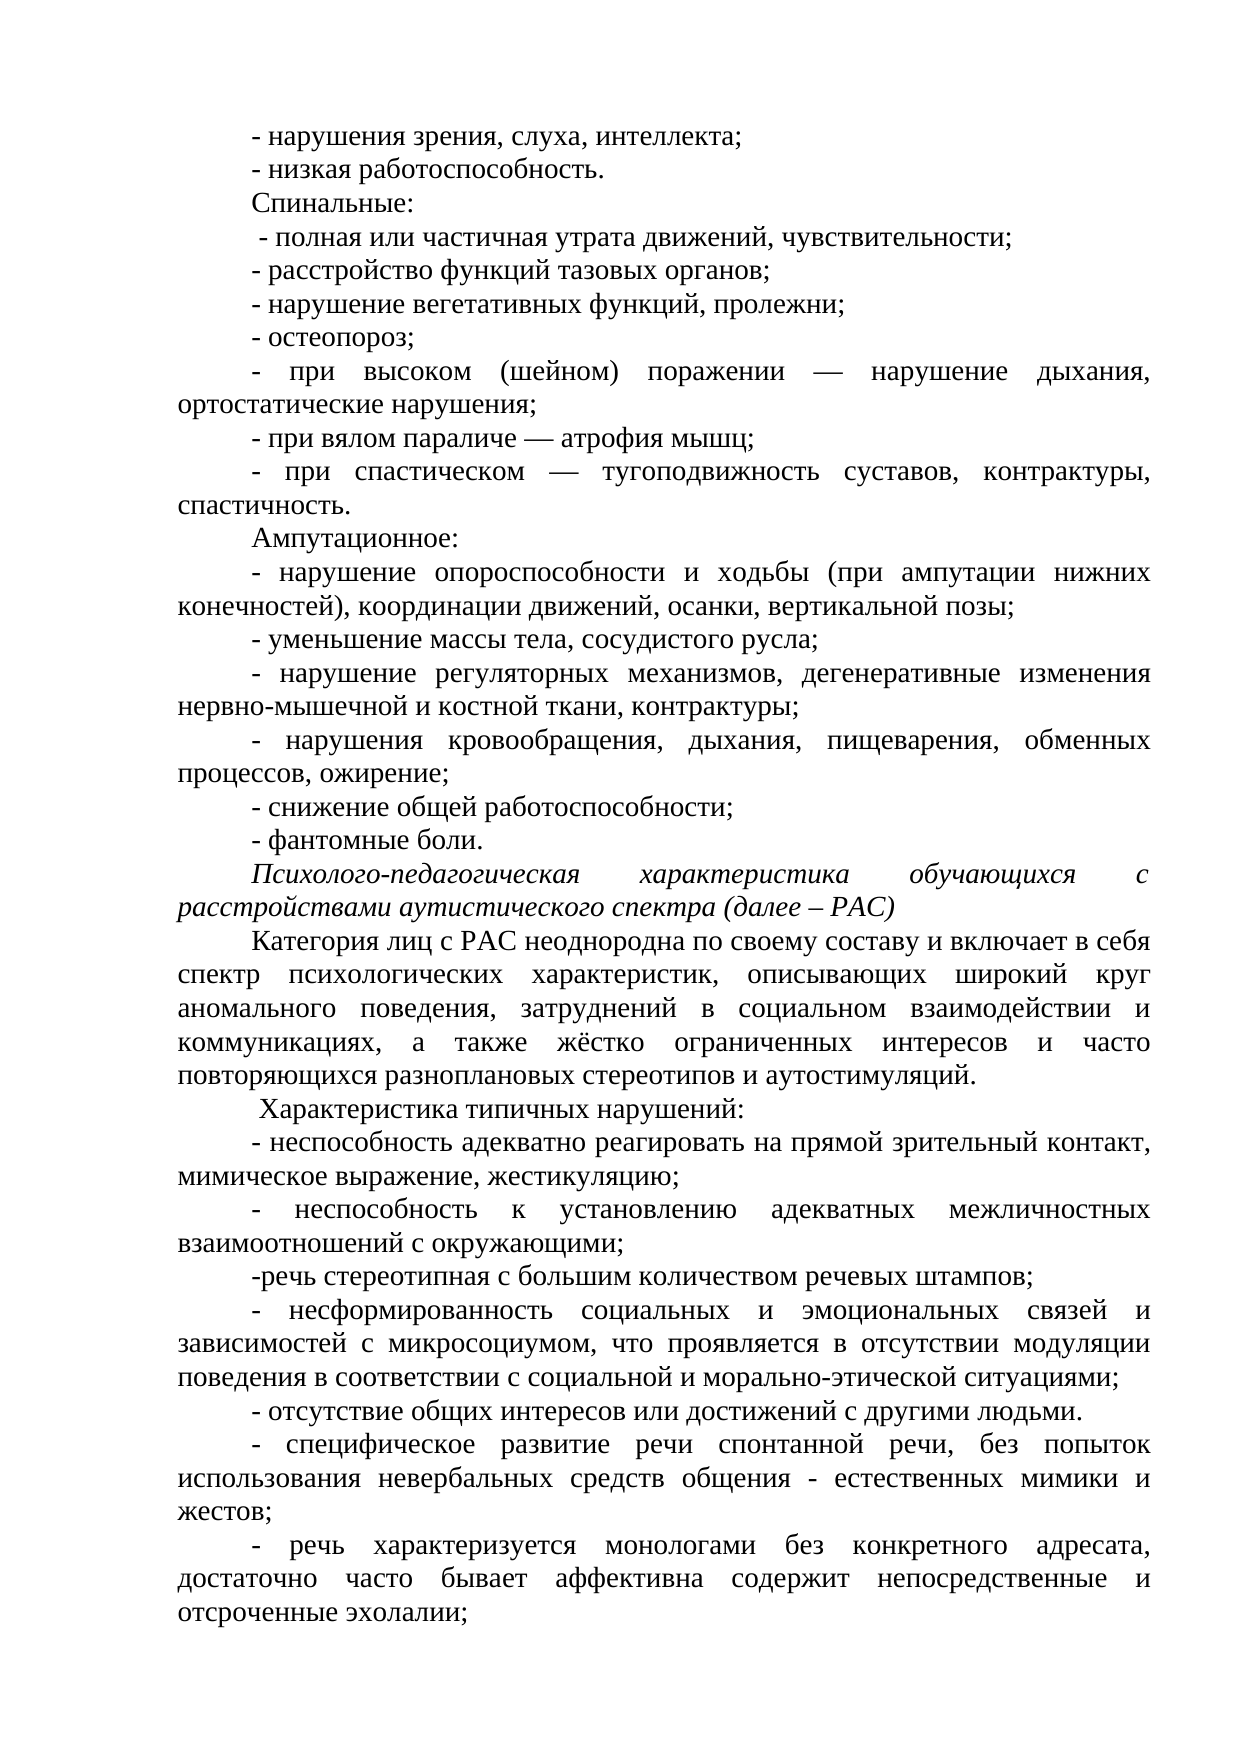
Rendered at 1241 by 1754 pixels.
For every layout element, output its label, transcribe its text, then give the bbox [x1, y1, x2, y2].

text - нарушение вегетативных функций, пролежни; [177, 286, 1152, 319]
text - неспособность к установлению адекватных межличностных взаимоотношений с окружающими; [177, 1191, 1152, 1258]
text - остеопороз; [177, 319, 1152, 353]
text - снижение общей работоспособности; [177, 789, 1152, 822]
text Ампутационное: [177, 521, 1152, 554]
text -речь стереотипная с большим количеством речевых штампов; [177, 1258, 1152, 1292]
text - нарушение регуляторных механизмов, дегенеративные изменения нервно-мышечной и костной ткани, контрактуры; [177, 655, 1152, 722]
text - фантомные боли. [177, 822, 1152, 856]
text - при спастическом — тугоподвижность суставов, контрактуры, спастичность. [177, 453, 1152, 521]
text - низкая работоспособность. [177, 152, 1152, 185]
text Категория лиц с РАС неоднородна по своему составу и включает в себя спектр психологических характеристик, описывающих широкий круг аномального поведения, затруднений в социальном взаимодействии и коммуникациях, а также жёстко ограниченных интересов и часто повторяющихся разноплановых стереотипов и аутостимуляций. [177, 923, 1152, 1091]
text Психолого-педагогическая характеристика обучающихся с расстройствами аутистического спектра (далее – РАС) [177, 856, 1152, 923]
text - нарушения кровообращения, дыхания, пищеварения, обменных процессов, ожирение; [177, 722, 1152, 789]
text - нарушения зрения, слуха, интеллекта; [177, 118, 1152, 152]
text Характеристика типичных нарушений: [177, 1091, 1152, 1124]
text - расстройство функций тазовых органов; [177, 252, 1152, 286]
text - специфическое развитие речи спонтанной речи, без попыток использования невербальных средств общения - естественных мимики и жестов; [177, 1426, 1152, 1527]
text - уменьшение массы тела, сосудистого русла; [177, 621, 1152, 655]
text Спинальные: [177, 185, 1152, 219]
text - полная или частичная утрата движений, чувствительности; [177, 219, 1152, 252]
text - при высоком (шейном) поражении — нарушение дыхания, ортостатические нарушения; [177, 353, 1152, 420]
text - отсутствие общих интересов или достижений с другими людьми. [177, 1393, 1152, 1426]
text - несформированность социальных и эмоциональных связей и зависимостей с микросоциумом, что проявляется в отсутствии модуляции поведения в соответствии с социальной и морально-этической ситуациями; [177, 1292, 1152, 1393]
text - при вялом параличе — атрофия мышц; [177, 420, 1152, 453]
text - неспособность адекватно реагировать на прямой зрительный контакт, мимическое выражение, жестикуляцию; [177, 1124, 1152, 1191]
text - речь характеризуется монологами без конкретного адресата, достаточно часто бывает аффективна содержит непосредственные и отсроченные эхолалии; [177, 1527, 1152, 1627]
text - нарушение опороспособности и ходьбы (при ампутации нижних конечностей), координации движений, осанки, вертикальной позы; [177, 554, 1152, 621]
